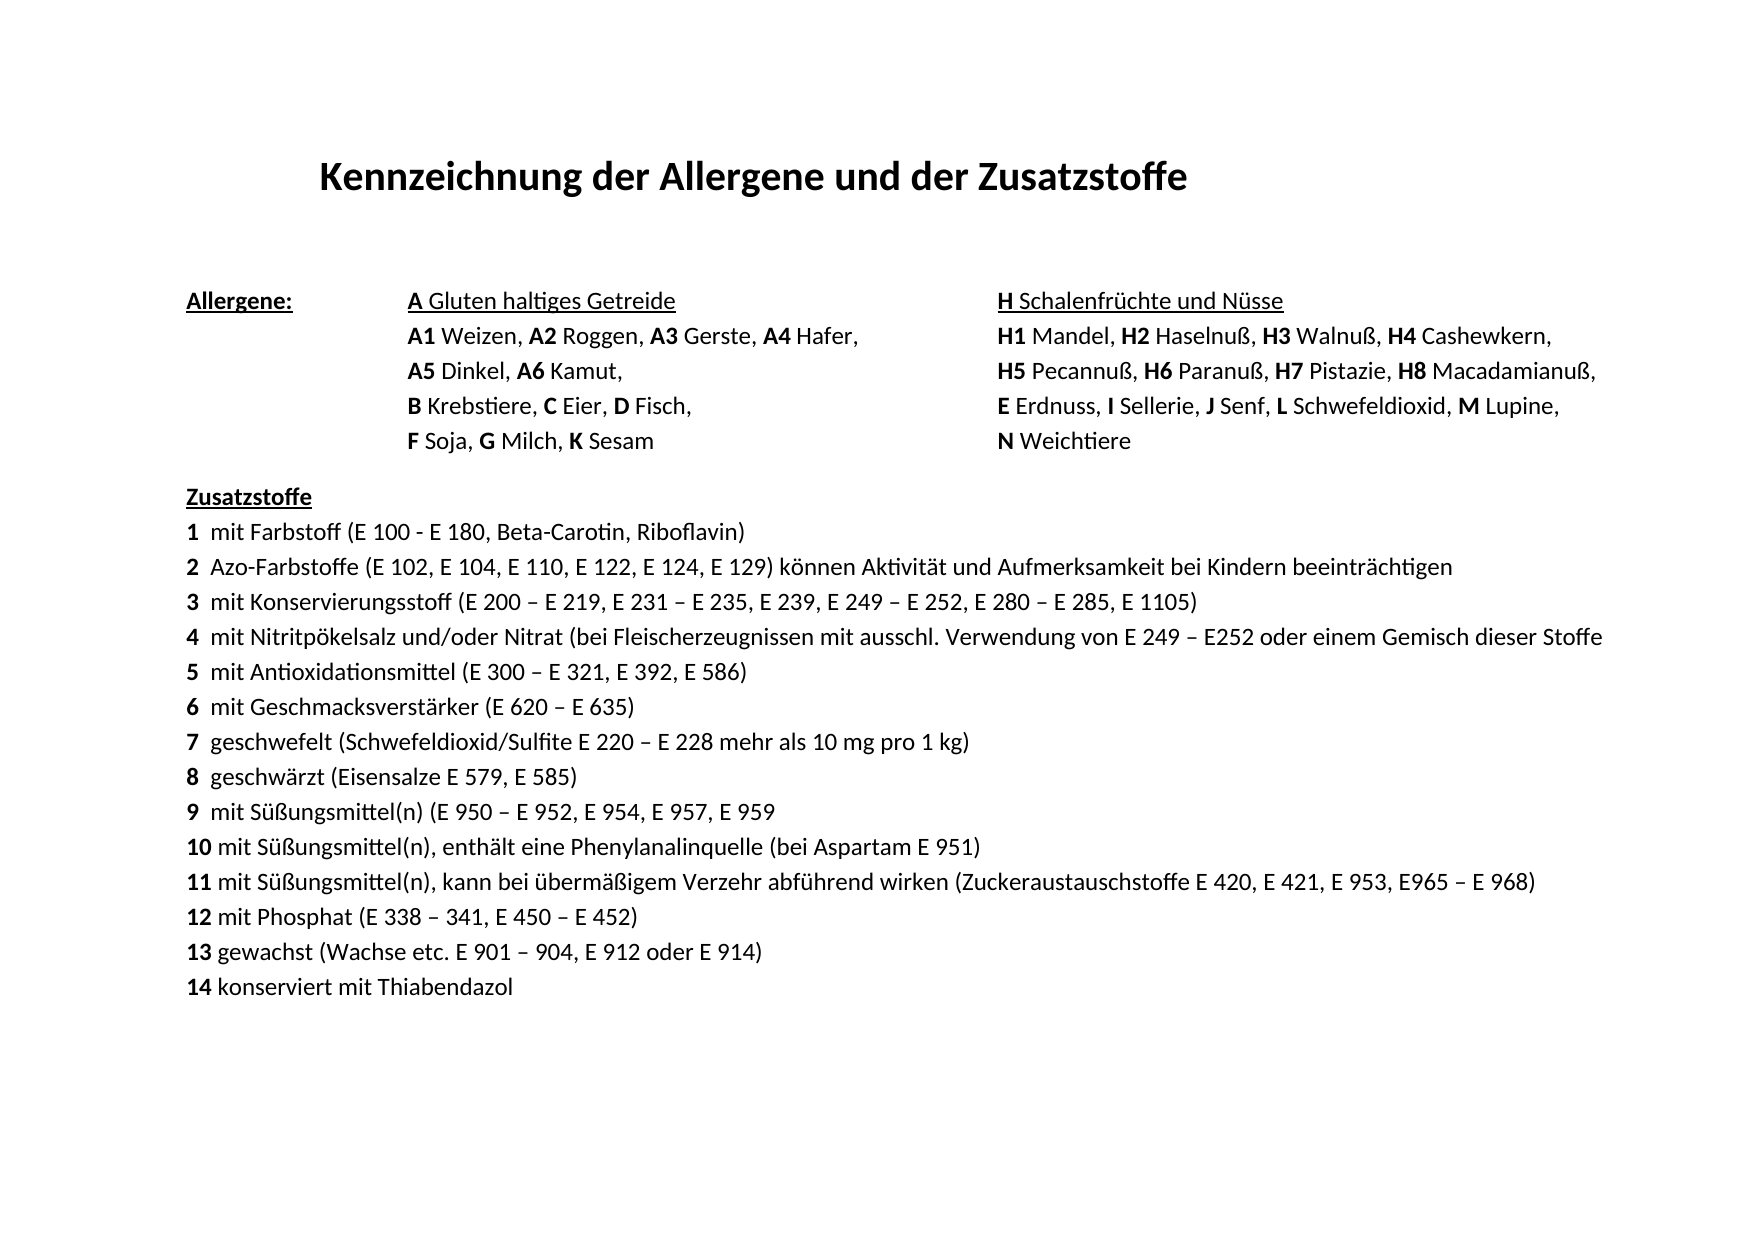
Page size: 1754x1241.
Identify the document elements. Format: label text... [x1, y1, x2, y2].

text Zusatzstoffe 1 mit Farbstoff (E 100 - E 180, Beta-Carotin, Riboflavin) 2 Azo-Farbstoffe (E 102, E 104, E 110, E 122, E 124, E 129) können Aktivität und Aufmerksamkeit bei Kindern beeinträchtigen 3 mit Konservierungsstoff (E 200 – E 219, E 231 – E 235, E 239, E 249 – E 252, E 280 – E 285, E 1105) 4 mit Nitritpökelsalz und/oder Nitrat (bei Fleischerzeugnissen mit ausschl. Verwendung von E 249 – E252 oder einem Gemisch dieser Stoffe 5 mit Antioxidationsmittel (E 300 – E 321, E 392, E 586) 6 mit Geschmacksverstärker (E 620 – E 635) 7 geschwefelt (Schwefeldioxid/Sulfite E 220 – E 228 mehr als 10 mg pro 1 kg) 8 geschwärzt (Eisensalze E 579, E 585) 9 mit Süßungsmittel(n) (E 950 – E 952, E 954, E 957, E 959 10 mit Süßungsmittel(n), enthält eine Phenylanalinquelle (bei Aspartam E 951) 11 mit Süßungsmittel(n), kann bei übermäßigem Verzehr abführend wirken (Zuckeraustauschstoffe E 420, E 421, E 953, E965 – E 968) 12 mit Phosphat (E 338 – 341, E 450 – E 452) 13 gewachst (Wachse etc. E 901 – 904, E 912 oder E 914) 14 konserviert mit Thiabendazol [186, 481, 1641, 1001]
text Allergene: A Gluten haltiges Getreide H Schalenfrüchte und Nüsse A1 Weizen, A2 Roggen, A3 Gerste, A4 Hafer, H1 Mandel, H2 Haselnuß, H3 Walnuß, H4 Cashewkern, A5 Dinkel, A6 Kamut, H5 Pecannuß, H6 Paranuß, H7 Pistazie, H8 Macadamianuß, B Krebstiere, C Eier, D Fisch, E Erdnuss, I Sellerie, J Senf, L Schwefeldioxid, M Lupine, F Soja, G Milch, K Sesam N Weichtiere [186, 285, 1641, 456]
text Kennzeichnung der Allergene und der Zusatzstoffe [112, 150, 1641, 201]
